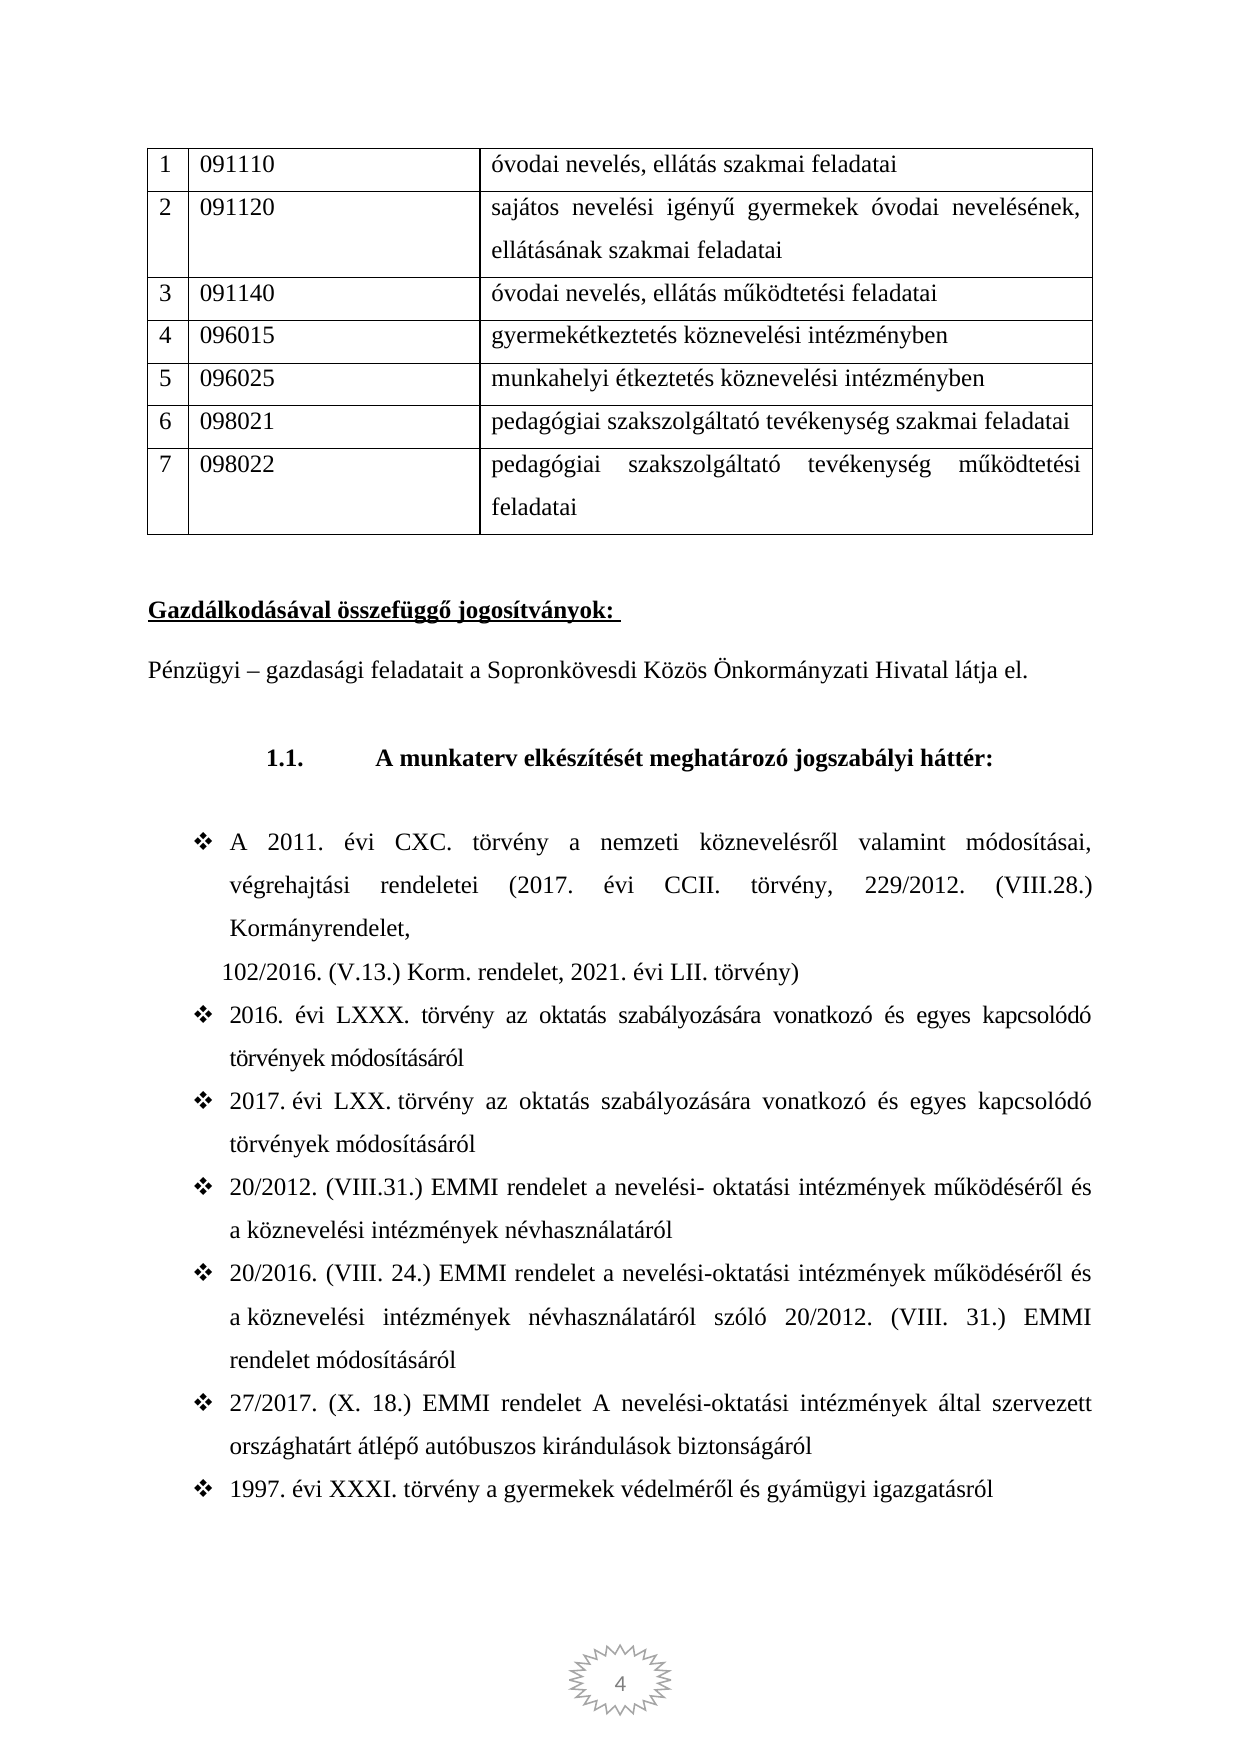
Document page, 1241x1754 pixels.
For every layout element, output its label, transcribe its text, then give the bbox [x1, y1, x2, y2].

list 1997. évi XXXI. törvény a gyermekek védelméről és gyámügyi igazgatásról [192, 1474, 1093, 1503]
list 2016. évi LXXX. törvény az oktatás szabályozására vonatkozó és egyes kapcsolódó törvények módosításáról [192, 1000, 1093, 1072]
table_cell 096015 [189, 321, 479, 362]
list 102/2016. (V.13.) Korm. rendelet, 2021. évi LII. törvény) [221, 957, 1093, 985]
list A munkaterv elkészítését meghatározó jogszabályi háttér: [266, 743, 1093, 772]
table_cell 5 [148, 364, 188, 405]
list 2017. évi LXX. törvény az oktatás szabályozására vonatkozó és egyes kapcsolódó törvények módosításáról [192, 1086, 1093, 1158]
table_cell 091120 [189, 192, 479, 277]
table_cell 4 [148, 321, 188, 362]
table_cell pedagógiai szakszolgáltató tevékenység szakmai feladatai [481, 406, 1092, 448]
table_cell 091140 [189, 278, 479, 319]
table_cell 1 [148, 149, 188, 191]
table_cell 2 [148, 192, 188, 277]
list 27/2017. (X. 18.) EMMI rendelet A nevelési-oktatási intézmények által szervezett országhatárt átlépő autóbuszos kirándulások biztonságáról [192, 1388, 1093, 1460]
table_cell pedagógiai szakszolgáltató tevékenység működtetési feladatai [481, 449, 1092, 534]
table_cell 091110 [189, 149, 479, 191]
list A 2011. évi CXC. törvény a nemzeti köznevelésről valamint módosításai, végrehajtási rendeletei (2017. évi CCII. törvény, 229/2012. (VIII.28.) Kormányrendelet, [192, 827, 1093, 942]
table_cell óvodai nevelés, ellátás működtetési feladatai [481, 278, 1092, 319]
table_cell 7 [148, 449, 188, 534]
text Gazdálkodásával összefüggő jogosítványok: [148, 595, 1093, 624]
table_cell 098022 [189, 449, 479, 534]
text Pénzügyi – gazdasági feladatait a Sopronkövesdi Közös Önkormányzati Hivatal látja el. [148, 655, 1093, 684]
table_cell 098021 [189, 406, 479, 448]
table_cell munkahelyi étkeztetés köznevelési intézményben [481, 364, 1092, 405]
table_cell sajátos nevelési igényű gyermekek óvodai nevelésének, ellátásának szakmai feladatai [481, 192, 1092, 277]
table_cell gyermekétkeztetés köznevelési intézményben [481, 321, 1092, 362]
table_cell 3 [148, 278, 188, 319]
table_cell 6 [148, 406, 188, 448]
table_cell 096025 [189, 364, 479, 405]
list 20/2016. (VIII. 24.) EMMI rendelet a nevelési-oktatási intézmények működéséről és a köznevelési intézmények névhasználatáról szóló 20/2012. (VIII. 31.) EMMI rendelet módosításáról [192, 1258, 1093, 1373]
list 20/2012. (VIII.31.) EMMI rendelet a nevelési- oktatási intézmények működéséről és a köznevelési intézmények névhasználatáról [192, 1172, 1093, 1244]
table_cell óvodai nevelés, ellátás szakmai feladatai [481, 149, 1092, 191]
